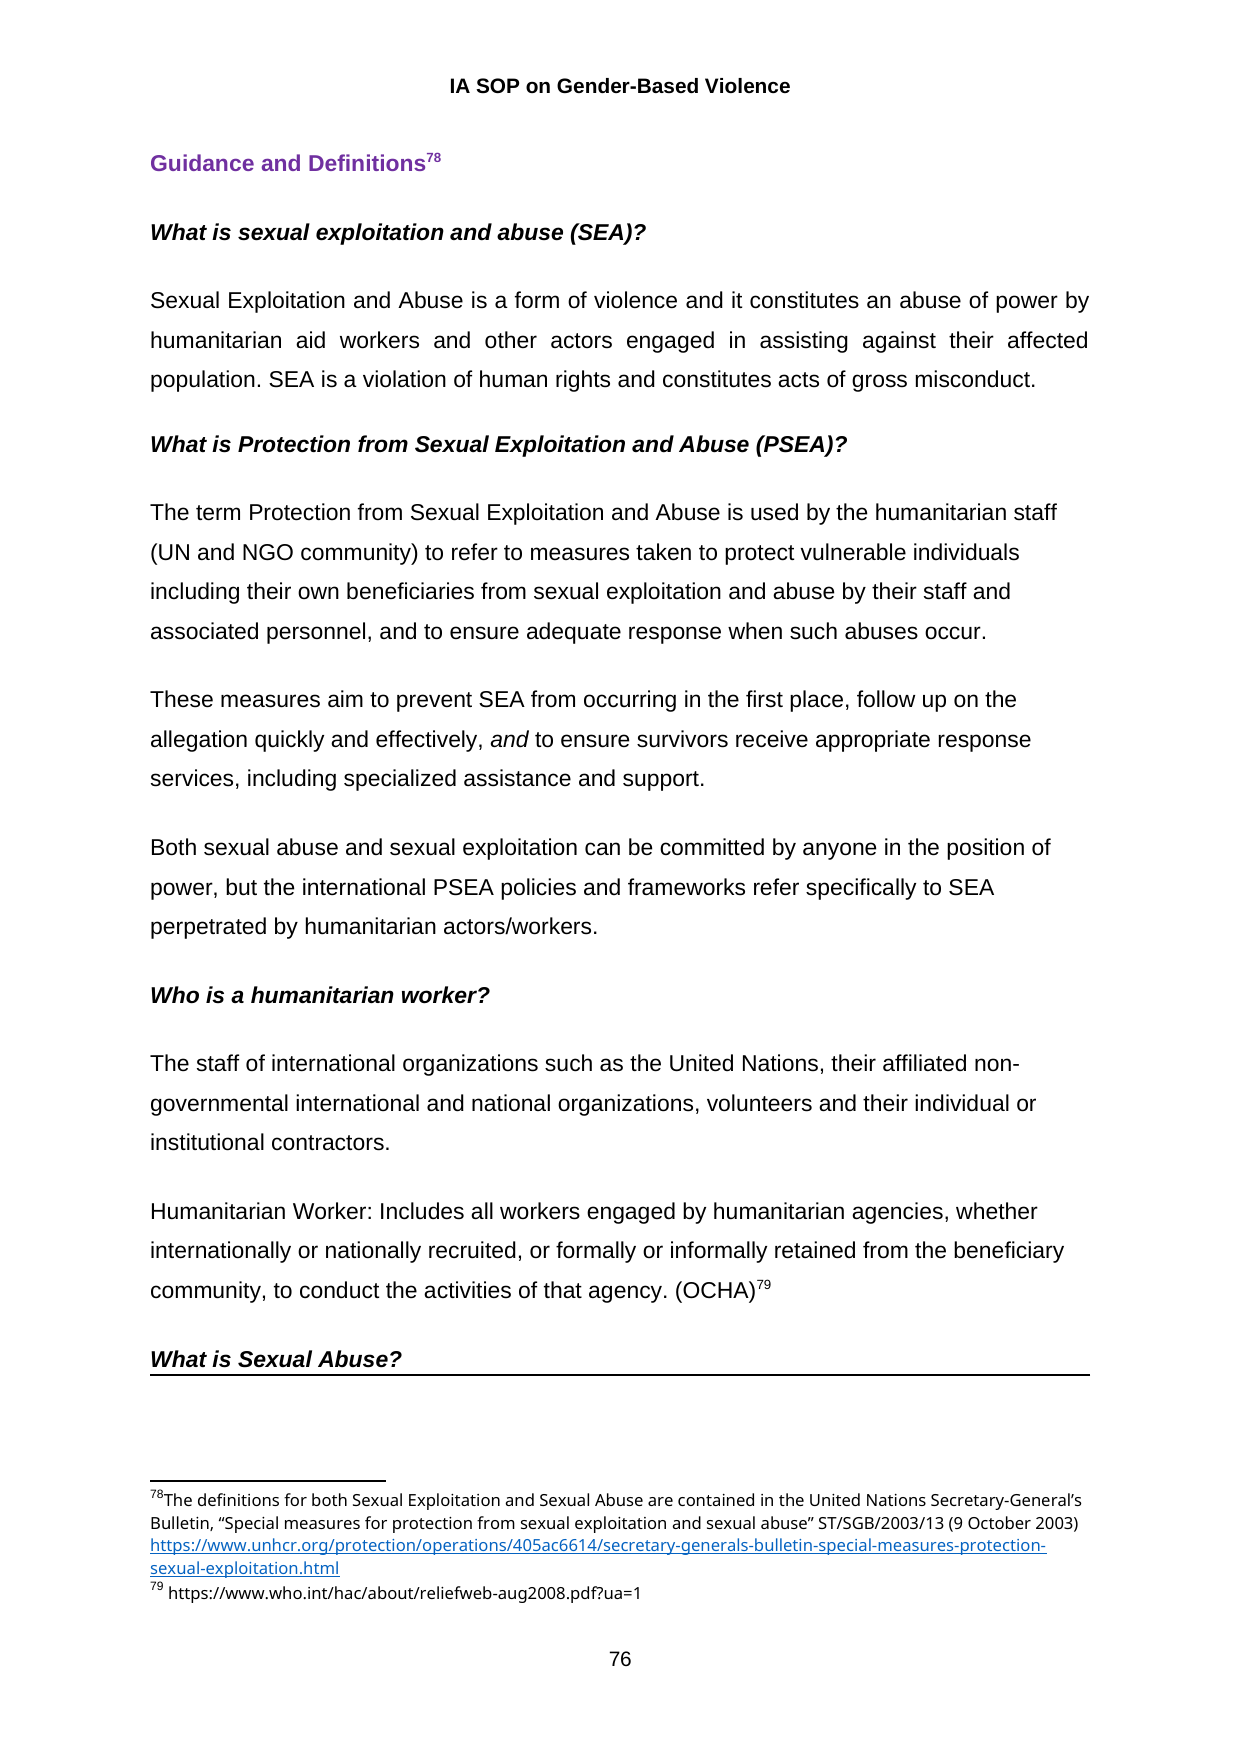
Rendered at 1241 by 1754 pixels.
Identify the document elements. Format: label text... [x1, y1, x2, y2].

text Sexual Exploitation and Abuse is a form of violence and it constitutes an abuse of power by humanitarian aid workers and other actors engaged in assisting against their affected population. SEA is a violation of human rights and constitutes acts of gross misconduct. [150, 287, 1090, 393]
text Who is a humanitarian worker? [150, 982, 1090, 1008]
text Humanitarian Worker: Includes all workers engaged by humanitarian agencies, whether internationally or nationally recruited, or formally or informally retained from the beneficiary community, to conduct the activities of that agency. (OCHA) [150, 1198, 1090, 1303]
text What is Protection from Sexual Exploitation and Abuse (PSEA)? [150, 431, 1090, 457]
text What is Sexual Abuse? [150, 1346, 1090, 1374]
text These measures aim to prevent SEA from occurring in the first place, follow up on the allegation quickly and effectively, and to ensure survivors receive appropriate response services, including specialized assistance and support. [150, 686, 1090, 792]
text The term Protection from Sexual Exploitation and Abuse is used by the humanitarian staff (UN and NGO community) to refer to measures taken to protect vulnerable individuals including their own beneficiaries from sexual exploitation and abuse by their staff and associated personnel, and to ensure adequate response when such abuses occur. [150, 499, 1090, 644]
text Both sexual abuse and sexual exploitation can be committed by anyone in the position of power, but the international PSEA policies and frameworks refer specifically to SEA perpetrated by humanitarian actors/workers. [150, 834, 1090, 939]
text Guidance and Definitions [150, 150, 1090, 176]
text What is sexual exploitation and abuse (SEA)? [150, 219, 1090, 245]
text The staff of international organizations such as the United Nations, their affiliated non-governmental international and national organizations, volunteers and their individual or institutional contractors. [150, 1050, 1090, 1156]
